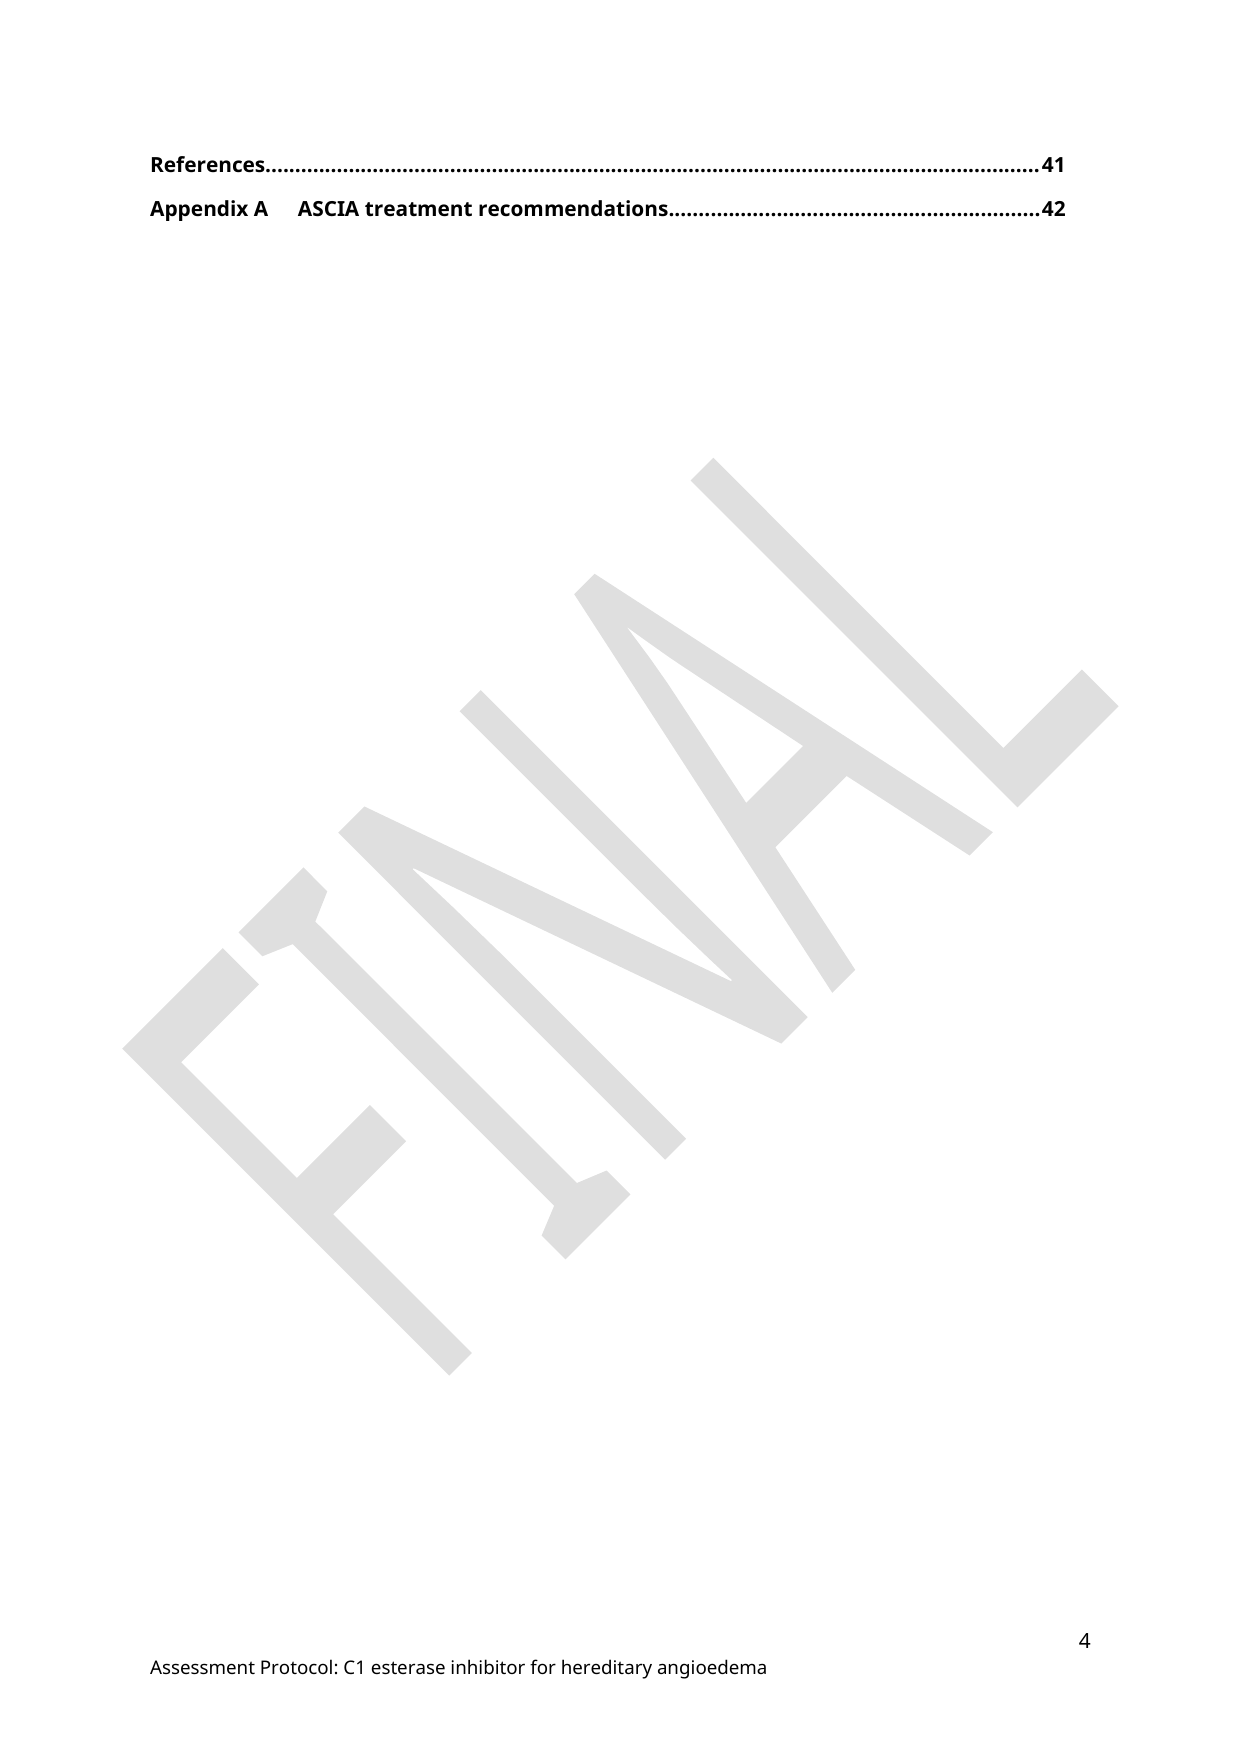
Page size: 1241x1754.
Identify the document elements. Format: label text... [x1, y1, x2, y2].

text References 41 [150, 150, 1031, 178]
text Appendix A ASCIA treatment recommendations 42 [150, 194, 1031, 222]
